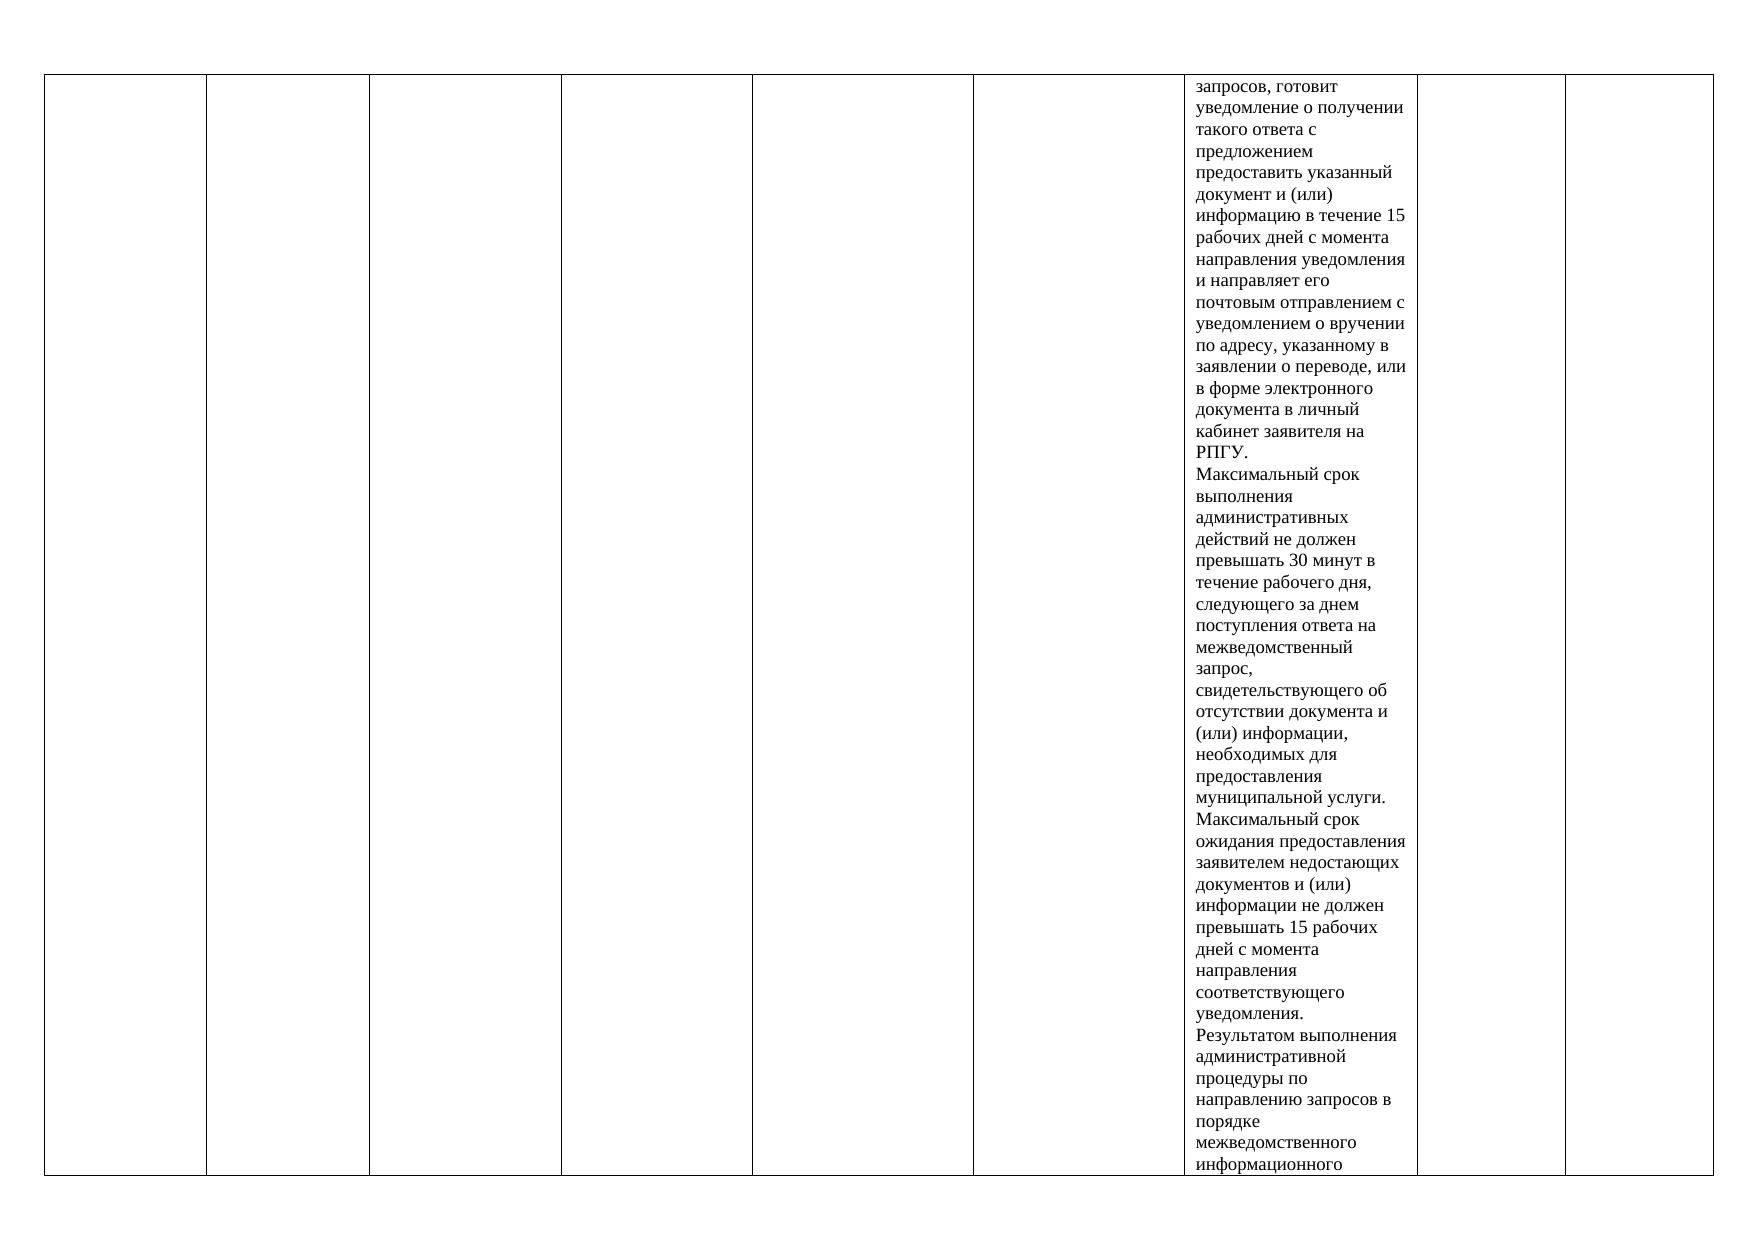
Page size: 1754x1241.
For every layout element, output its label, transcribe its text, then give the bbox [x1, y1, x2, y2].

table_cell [1185, 75, 1417, 1174]
table_cell - [1418, 75, 1565, 1174]
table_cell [562, 75, 752, 1174]
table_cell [753, 75, 973, 1174]
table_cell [207, 75, 369, 1174]
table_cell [370, 75, 561, 1174]
table_cell - [45, 75, 206, 1174]
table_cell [974, 75, 1184, 1174]
table_cell - [1566, 75, 1713, 1174]
